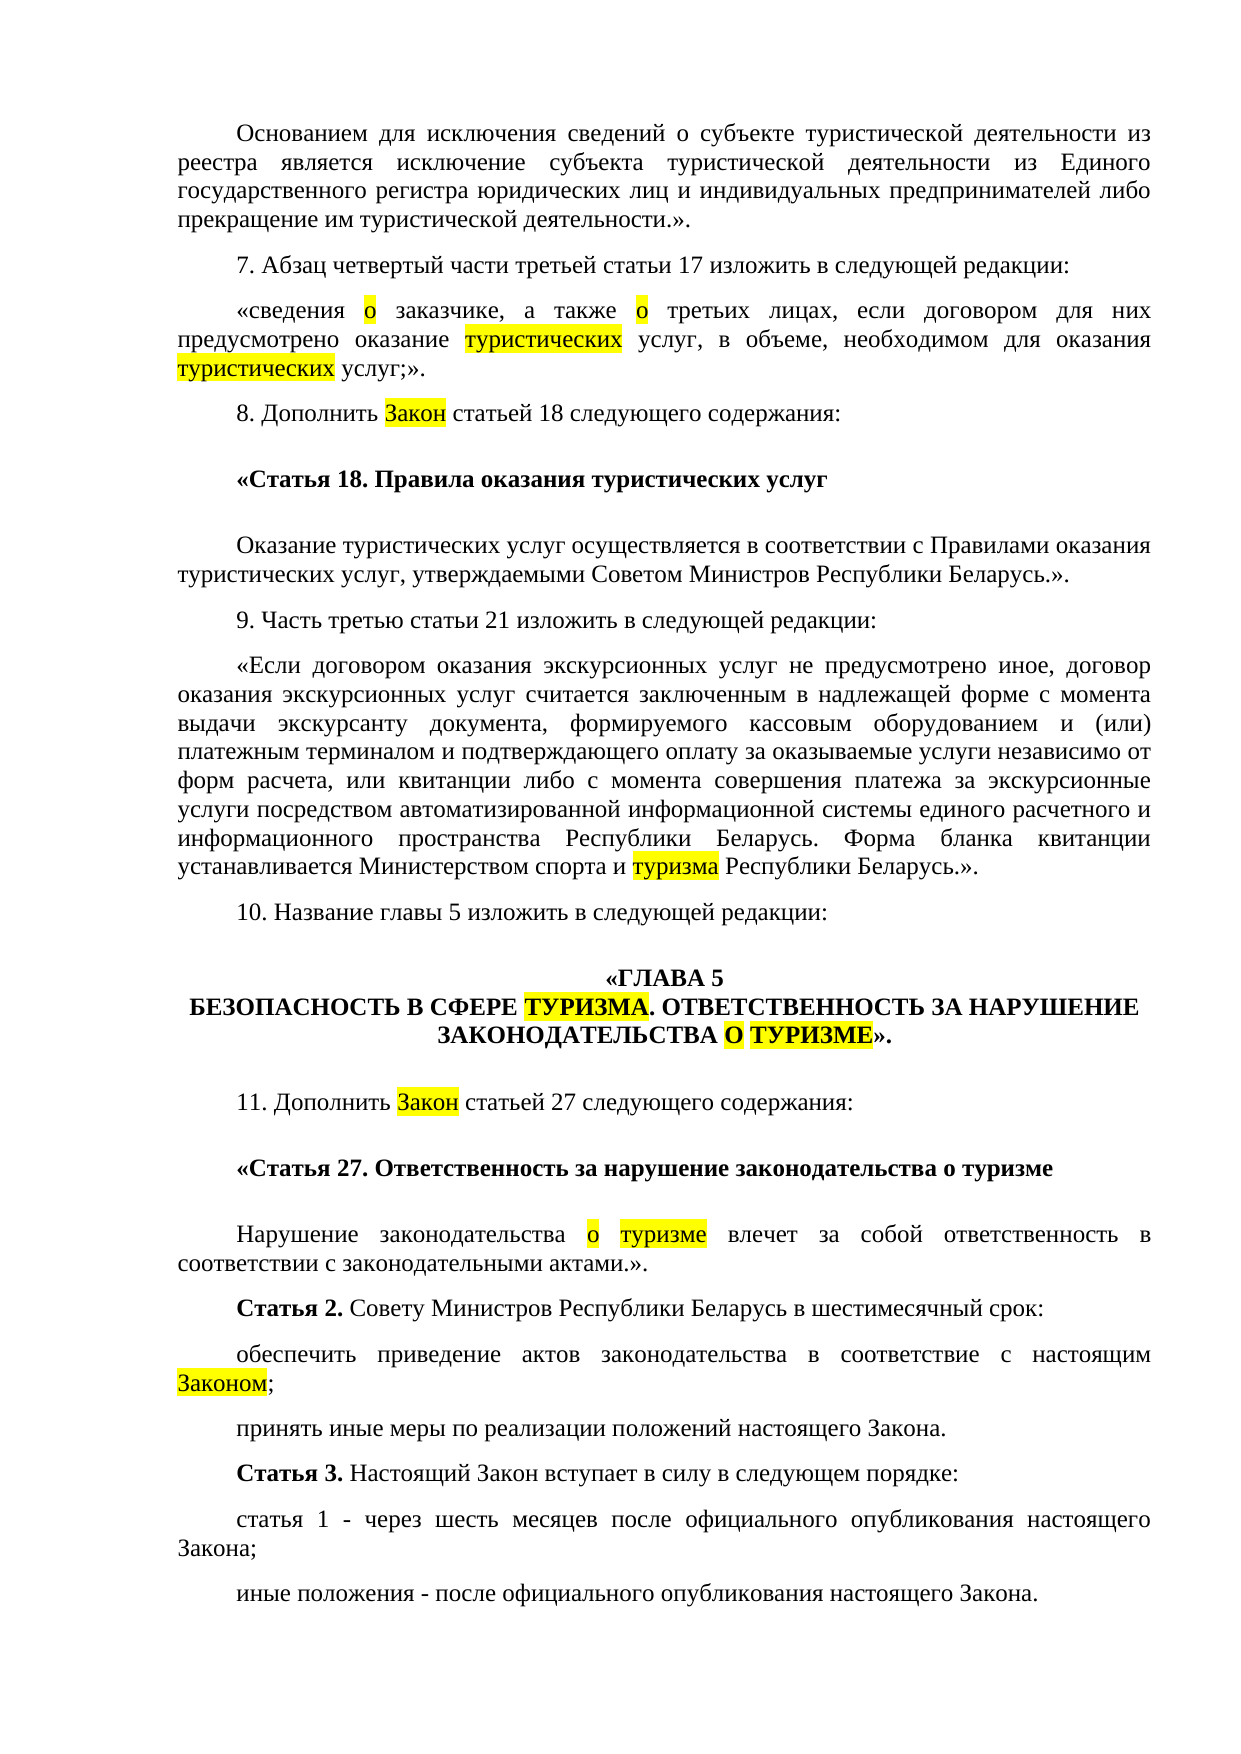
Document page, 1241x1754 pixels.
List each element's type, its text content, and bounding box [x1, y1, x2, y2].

text «Статья 18. Правила оказания туристических услуг [236, 464, 1152, 493]
text «сведения о заказчике, а также о третьих лицах, если договором для них предусмотрено оказание туристических услуг, в объеме, необходимом для оказания туристических услуг;». [177, 295, 1152, 381]
text 8. Дополнить Закон статьей 18 следующего содержания: [446, 398, 1152, 427]
text 7. Абзац четвертый части третьей статьи 17 изложить в следующей редакции: [177, 250, 1152, 278]
text 10. Название главы 5 изложить в следующей редакции: [177, 897, 1152, 926]
text Статья 3. Настоящий Закон вступает в силу в следующем порядке: [177, 1458, 1152, 1487]
text «Статья 27. Ответственность за нарушение законодательства о туризме [236, 1153, 1152, 1182]
text иные положения - после официального опубликования настоящего Закона. [177, 1578, 1152, 1607]
text Основанием для исключения сведений о субъекте туристической деятельности из реестра является исключение субъекта туристической деятельности из Единого государственного регистра юридических лиц и индивидуальных предпринимателей либо прекращение им туристической деятельности.». [177, 118, 1152, 233]
text Статья 2. Совету Министров Республики Беларусь в шестимесячный срок: [177, 1293, 1152, 1322]
text 11. Дополнить Закон статьей 27 следующего содержания: [177, 1087, 397, 1116]
text 9. Часть третью статьи 21 изложить в следующей редакции: [177, 605, 1152, 633]
text «ГЛАВА 5 БЕЗОПАСНОСТЬ В СФЕРЕ ТУРИЗМА. ОТВЕТСТВЕННОСТЬ ЗА НАРУШЕНИЕ ЗАКОНОДАТЕЛЬСТВА О ТУРИЗМЕ». [177, 963, 1152, 1049]
text обеспечить приведение актов законодательства в соответствие с настоящим Законом; [177, 1339, 1152, 1396]
text принять иные меры по реализации положений настоящего Закона. [177, 1413, 1152, 1442]
text Оказание туристических услуг осуществляется в соответствии с Правилами оказания туристических услуг, утверждаемыми Советом Министров Республики Беларусь.». [177, 531, 1152, 588]
text 8. Дополнить Закон статьей 18 следующего содержания: [177, 398, 385, 427]
text «Если договором оказания экскурсионных услуг не предусмотрено иное, договор оказания экскурсионных услуг считается заключенным в надлежащей форме с момента выдачи экскурсанту документа, формируемого кассовым оборудованием и (или) платежным терминалом и подтверждающего оплату за оказываемые услуги независимо от форм расчета, или квитанции либо с момента совершения платежа за экскурсионные услуги посредством автоматизированной информационной системы единого расчетного и информационного пространства Республики Беларусь. Форма бланка квитанции устанавливается Министерством спорта и туризма Республики Беларусь.». [177, 650, 1152, 880]
text статья 1 - через шесть месяцев после официального опубликования настоящего Закона; [177, 1504, 1152, 1561]
text 11. Дополнить Закон статьей 27 следующего содержания: [459, 1087, 1152, 1116]
text Нарушение законодательства о туризме влечет за собой ответственность в соответствии с законодательными актами.». [177, 1219, 1152, 1277]
